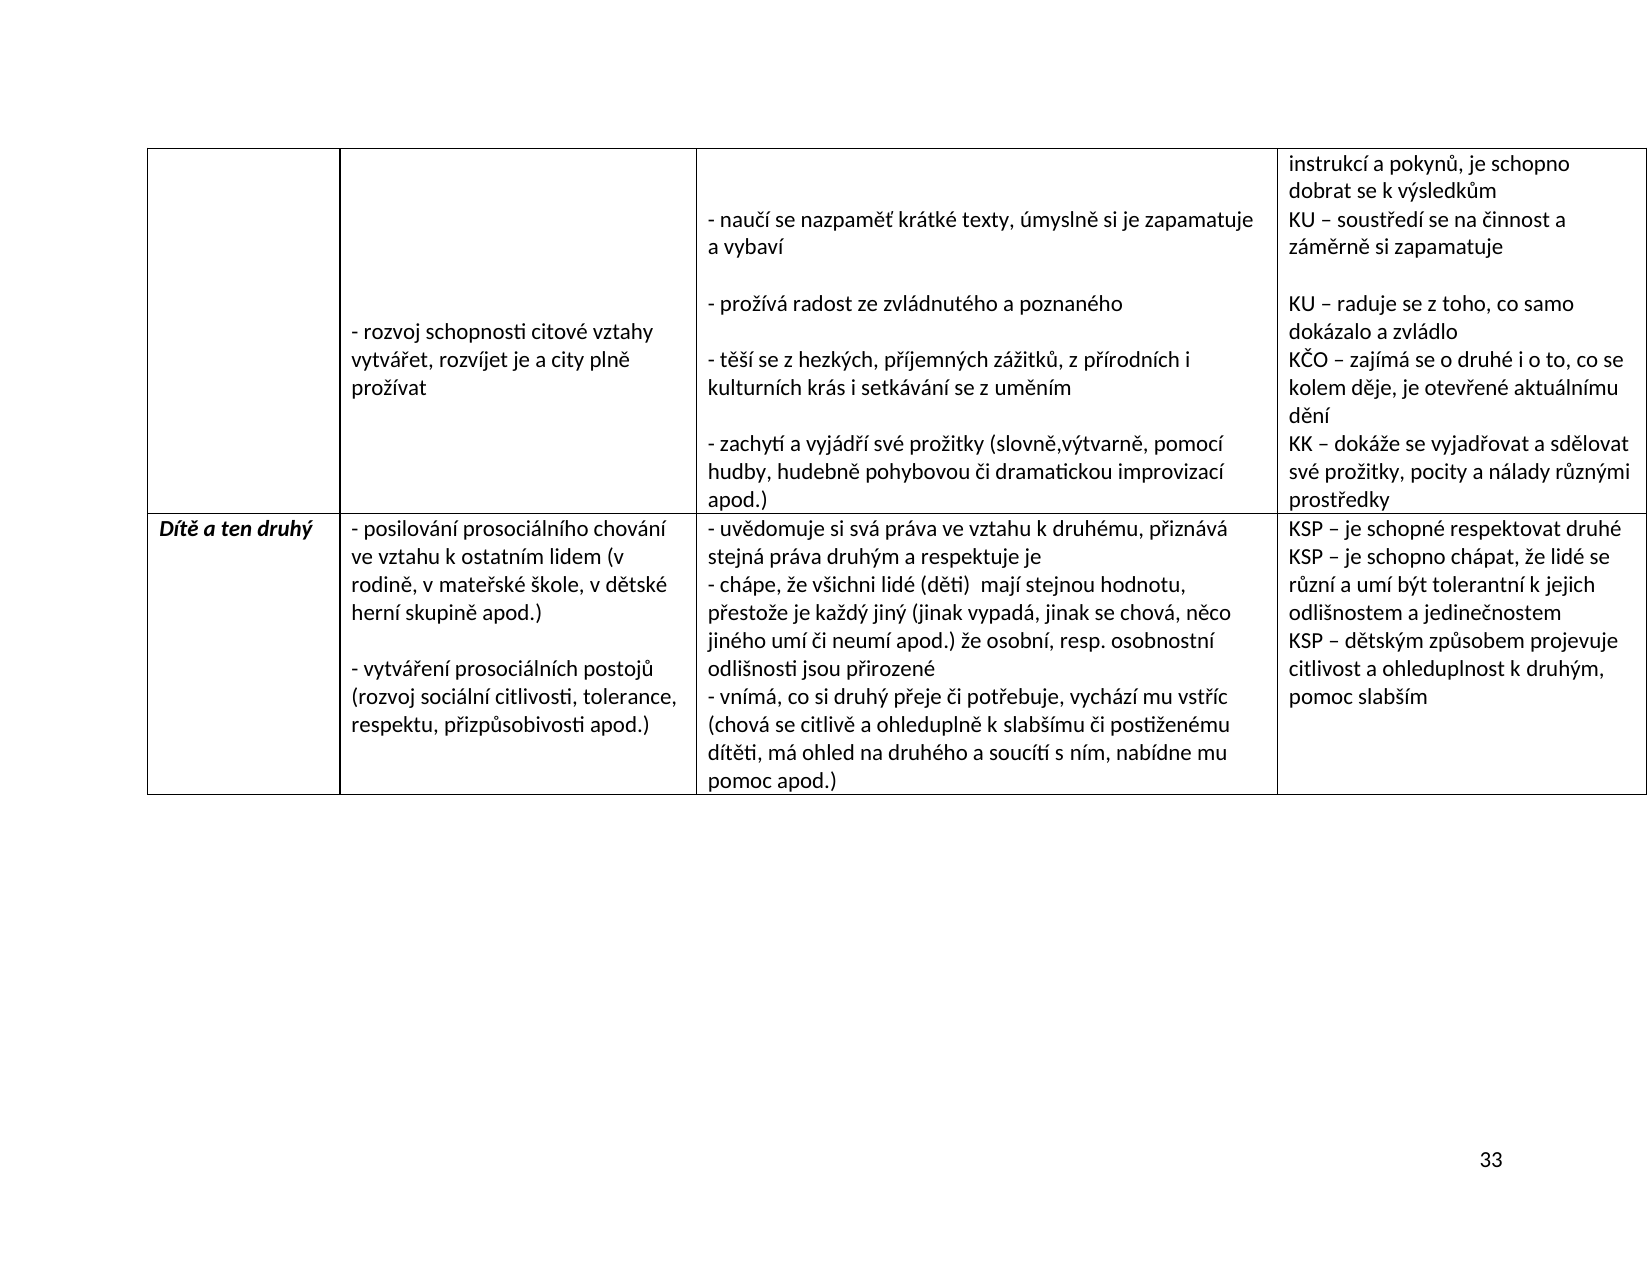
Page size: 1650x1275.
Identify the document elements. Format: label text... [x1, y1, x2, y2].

table_cell Dítě a ten druhý [148, 514, 339, 794]
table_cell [1278, 149, 1646, 513]
table_cell KSP – je schopné respektovat druhé KSP – je schopno chápat, že lidé se různí a umí být tolerantní k jejich odlišnostem a jedinečnostem KSP – dětským způsobem projevuje citlivost a ohleduplnost k druhým, pomoc slabším [1278, 514, 1646, 794]
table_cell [148, 149, 339, 513]
table_cell - uvědomuje si svá práva ve vztahu k druhému, přiznává stejná práva druhým a respektuje je - chápe, že všichni lidé (děti) mají stejnou hodnotu, přestože je každý jiný (jinak vypadá, jinak se chová, něco jiného umí či neumí apod.) že osobní, resp. osobnostní odlišnosti jsou přirozené - vnímá, co si druhý přeje či potřebuje, vychází mu vstříc (chová se citlivě a ohleduplně k slabšímu či postiženému dítěti, má ohled na druhého a soucítí s ním, nabídne mu pomoc apod.) [697, 514, 1277, 794]
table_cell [697, 149, 1277, 513]
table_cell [341, 149, 696, 513]
table_cell - posilování prosociálního chování ve vztahu k ostatním lidem (v rodině, v mateřské škole, v dětské herní skupině apod.) - vytváření prosociálních postojů (rozvoj sociální citlivosti, tolerance, respektu, přizpůsobivosti apod.) [341, 514, 696, 794]
